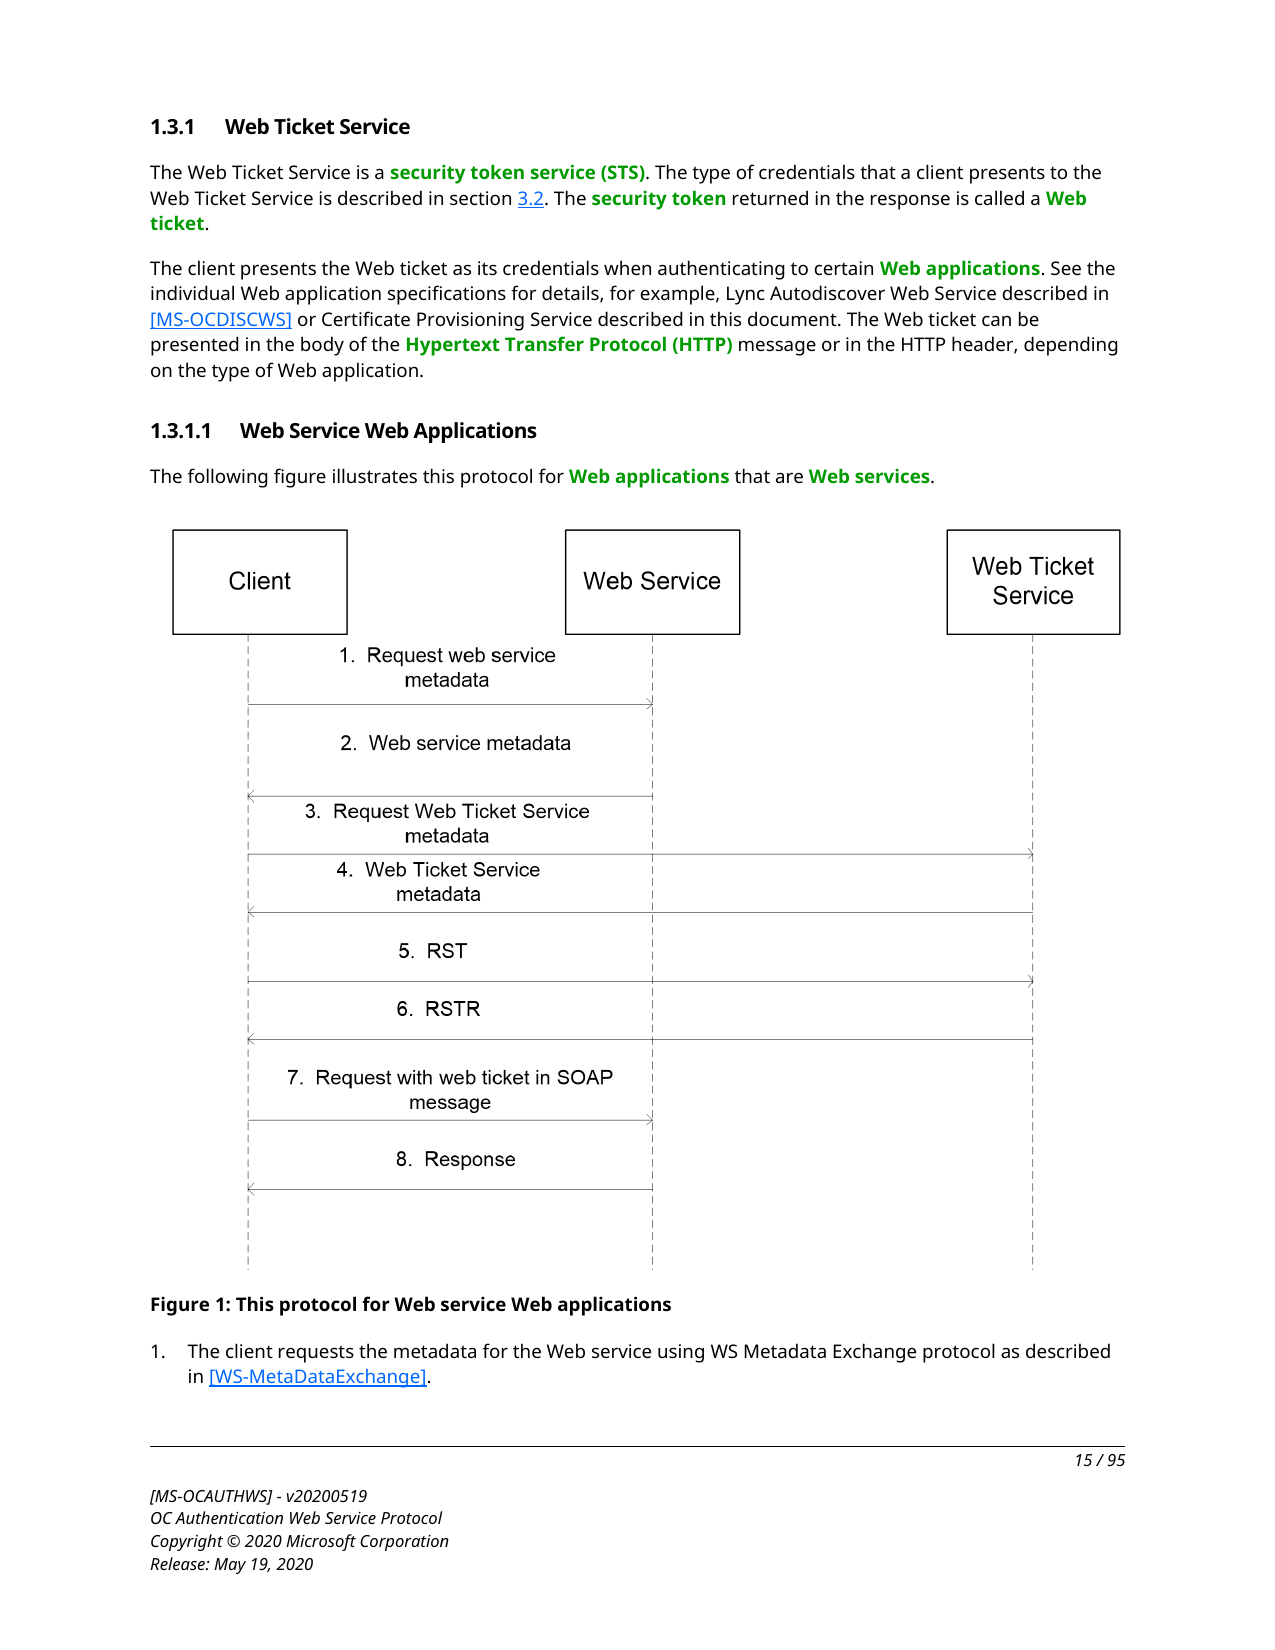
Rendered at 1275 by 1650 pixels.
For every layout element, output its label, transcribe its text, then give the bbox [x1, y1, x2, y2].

subtitle Web Ticket Service [150, 112, 1125, 141]
list The client requests the metadata for the Web service using WS Metadata Exchange protocol as described in [WS-MetaDataExchange]. [150, 1338, 1125, 1389]
subtitle Web Service Web Applications [150, 416, 1125, 444]
text The following figure illustrates this protocol for Web applications that are Web services. [150, 463, 1125, 489]
text Figure 1: This protocol for Web service Web applications [150, 1292, 1125, 1317]
text The client presents the Web ticket as its credentials when authenticating to certain Web applications. See the individual Web application specifications for details, for example, Lync Autodiscover Web Service described in [MS-OCDISCWS] or Certificate Provisioning Service described in this document. The Web ticket can be presented in the body of the Hypertext Transfer Protocol (HTTP) message or in the HTTP header, depending on the type of Web application. [150, 255, 1125, 383]
text The Web Ticket Service is a security token service (STS). The type of credentials that a client presents to the Web Ticket Service is described in section 3.2. The security token returned in the response is called a Web ticket. [150, 160, 1125, 236]
